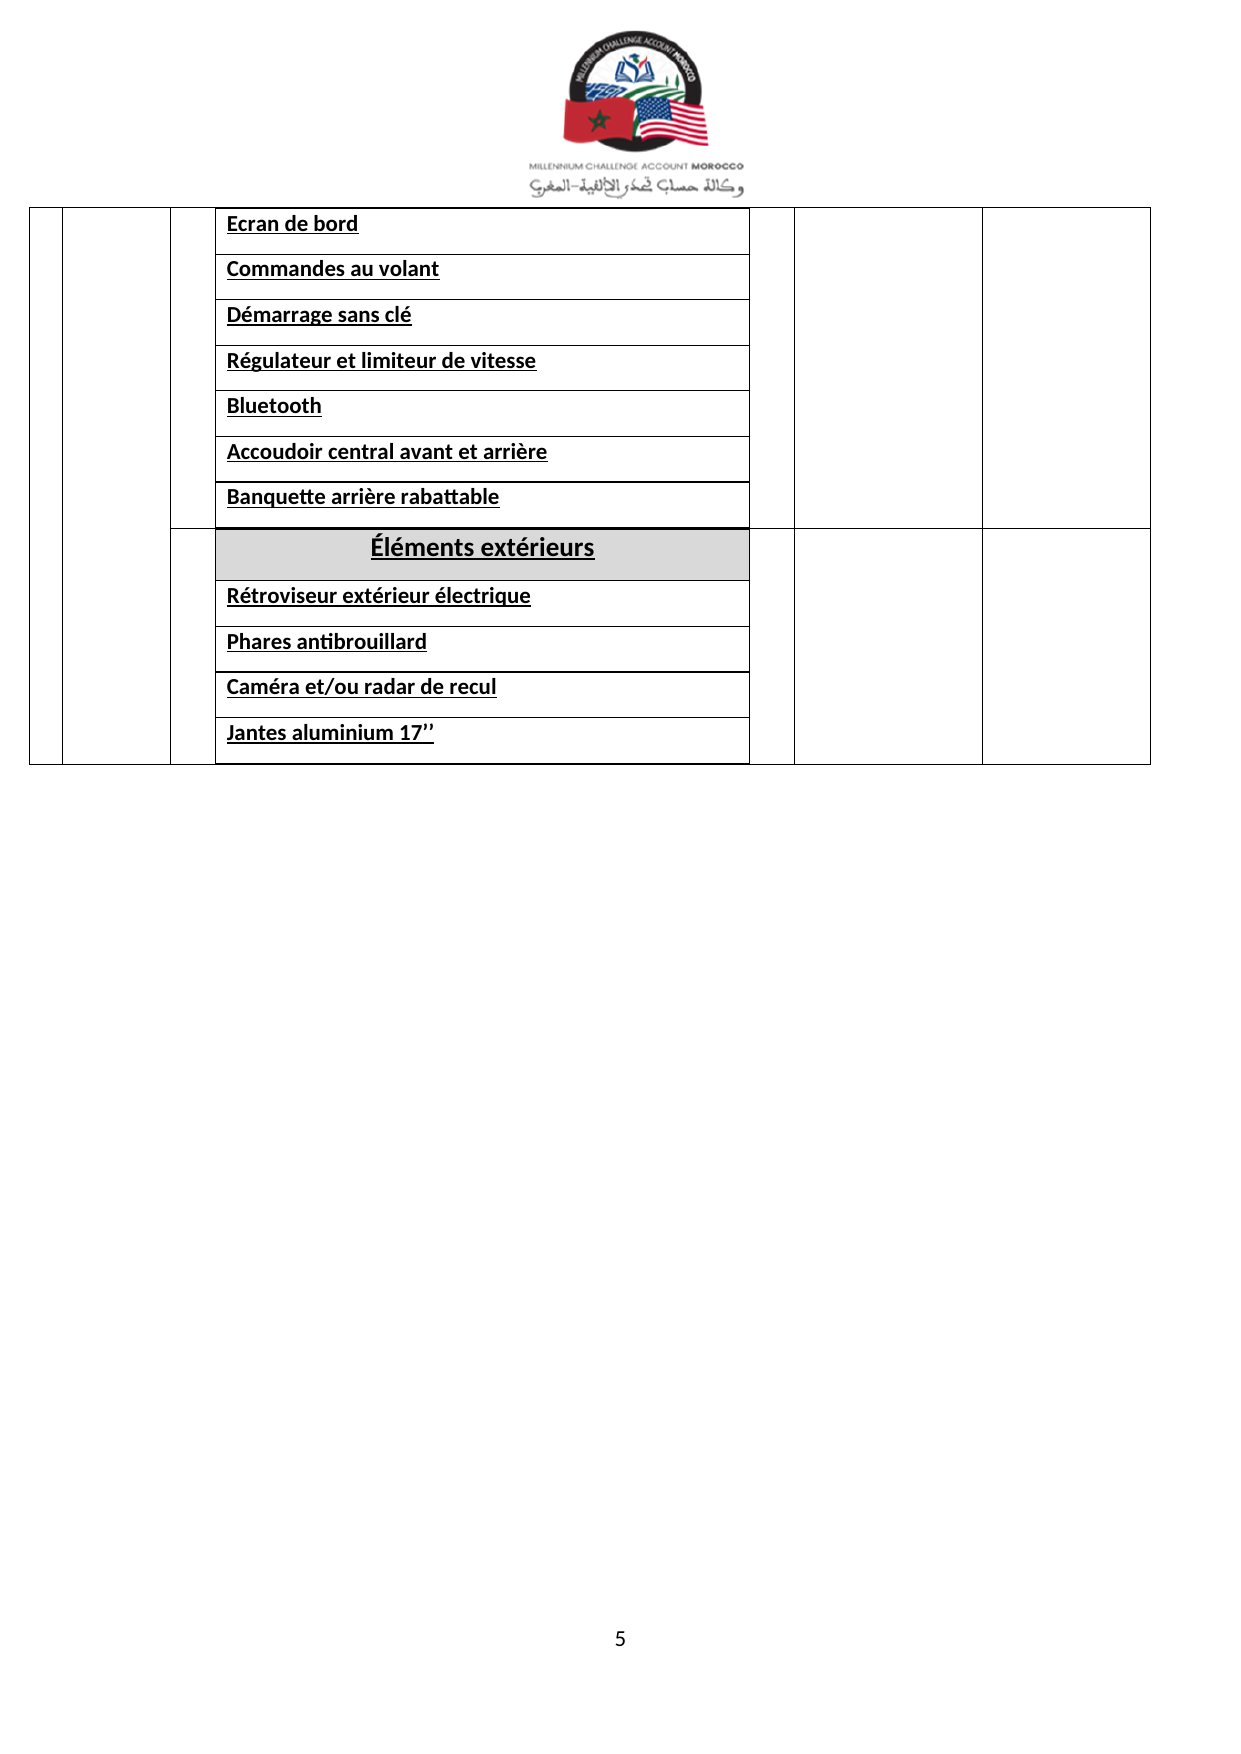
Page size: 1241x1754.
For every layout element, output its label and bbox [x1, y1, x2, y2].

table_cell [216, 437, 749, 481]
table_cell [983, 208, 1150, 528]
picture [523, 11, 749, 207]
table_cell [216, 627, 749, 671]
table_cell [171, 208, 215, 528]
table_cell [983, 529, 1150, 764]
table_cell [750, 529, 794, 764]
table_cell [750, 208, 794, 528]
table_cell [216, 209, 749, 254]
table_cell [216, 391, 749, 436]
table_cell [216, 255, 749, 299]
table_cell [216, 718, 749, 763]
table_cell [216, 346, 749, 390]
table_cell [795, 529, 982, 764]
table_cell [216, 483, 749, 527]
table_cell [795, 208, 982, 528]
table_cell [216, 300, 749, 345]
table_cell [216, 581, 749, 626]
table_cell [171, 529, 215, 764]
table_cell [216, 673, 749, 717]
